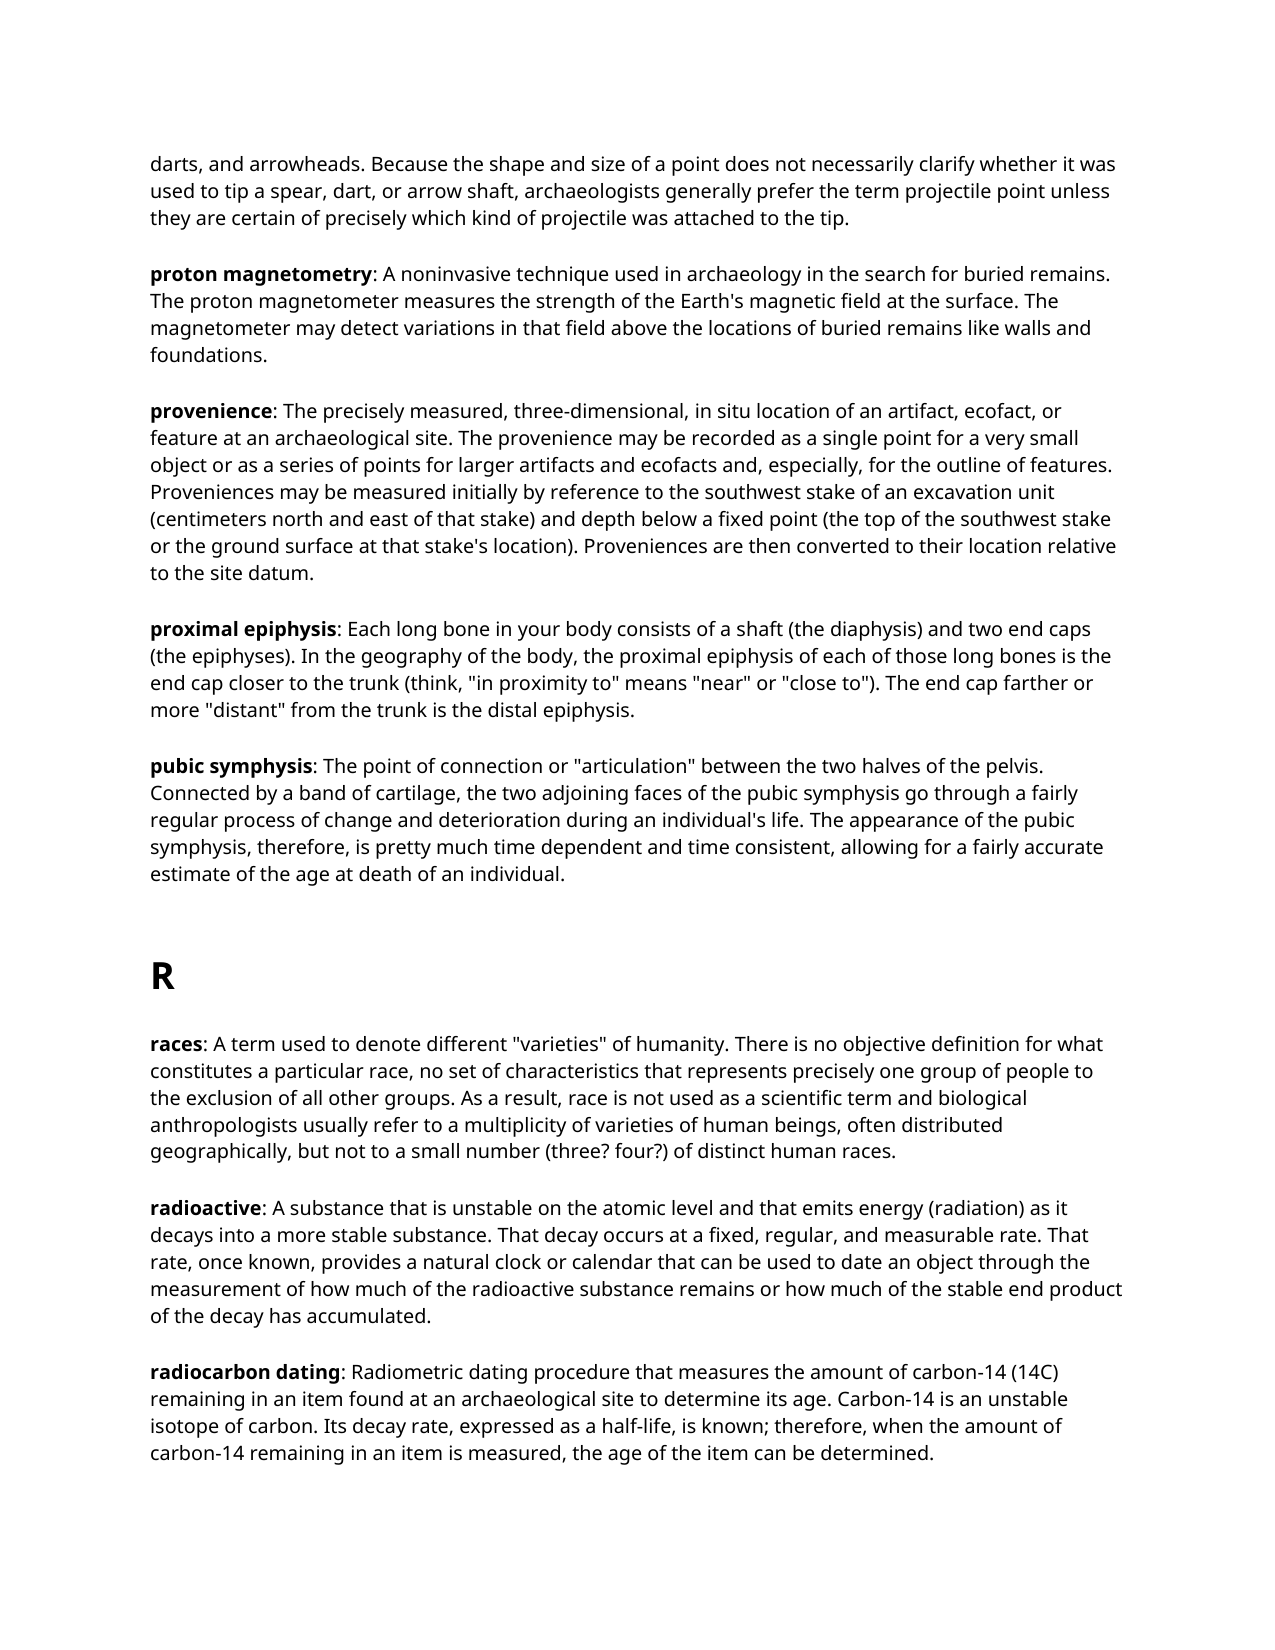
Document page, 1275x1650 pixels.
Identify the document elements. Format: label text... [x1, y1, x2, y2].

text proton magnetometry: A noninvasive technique used in archaeology in the search for buried remains. The proton magnetometer measures the strength of the Earth's magnetic field at the surface. The magnetometer may detect variations in that field above the locations of buried remains like walls and foundations. [150, 260, 1125, 368]
text radioactive: A substance that is unstable on the atomic level and that emits energy (radiation) as it decays into a more stable substance. That decay occurs at a fixed, regular, and measurable rate. That rate, once known, provides a natural clock or calendar that can be used to date an object through the measurement of how much of the radioactive substance remains or how much of the stable end product of the decay has accumulated. [150, 1194, 1125, 1329]
text races: A term used to denote different "varieties" of humanity. There is no objective definition for what constitutes a particular race, no set of characteristics that represents precisely one group of people to the exclusion of all other groups. As a result, race is not used as a scientific term and biological anthropologists usually refer to a multiplicity of varieties of human beings, often distributed geographically, but not to a small number (three? four?) of distinct human races. [150, 1030, 1125, 1165]
text radiocarbon dating: Radiometric dating procedure that measures the amount of carbon-14 (14C) remaining in an item found at an archaeological site to determine its age. Carbon-14 is an unstable isotope of carbon. Its decay rate, expressed as a half-life, is known; therefore, when the amount of carbon-14 remaining in an item is measured, the age of the item can be determined. [150, 1358, 1125, 1466]
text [150, 150, 1125, 231]
text pubic symphysis: The point of connection or "articulation" between the two halves of the pelvis. Connected by a band of cartilage, the two adjoining faces of the pubic symphysis go through a fairly regular process of change and deterioration during an individual's life. The appearance of the pubic symphysis, therefore, is pretty much time dependent and time consistent, allowing for a fairly accurate estimate of the age at death of an individual. [150, 752, 1125, 887]
text R [150, 950, 1125, 1001]
text proximal epiphysis: Each long bone in your body consists of a shaft (the diaphysis) and two end caps (the epiphyses). In the geography of the body, the proximal epiphysis of each of those long bones is the end cap closer to the trunk (think, "in proximity to" means "near" or "close to"). The end cap farther or more "distant" from the trunk is the distal epiphysis. [150, 615, 1125, 723]
text provenience: The precisely measured, three-dimensional, in situ location of an artifact, ecofact, or feature at an archaeological site. The provenience may be recorded as a single point for a very small object or as a series of points for larger artifacts and ecofacts and, especially, for the outline of features. Proveniences may be measured initially by reference to the southwest stake of an excavation unit (centimeters north and east of that stake) and depth below a fixed point (the top of the southwest stake or the ground surface at that stake's location). Proveniences are then converted to their location relative to the site datum. [150, 397, 1125, 586]
